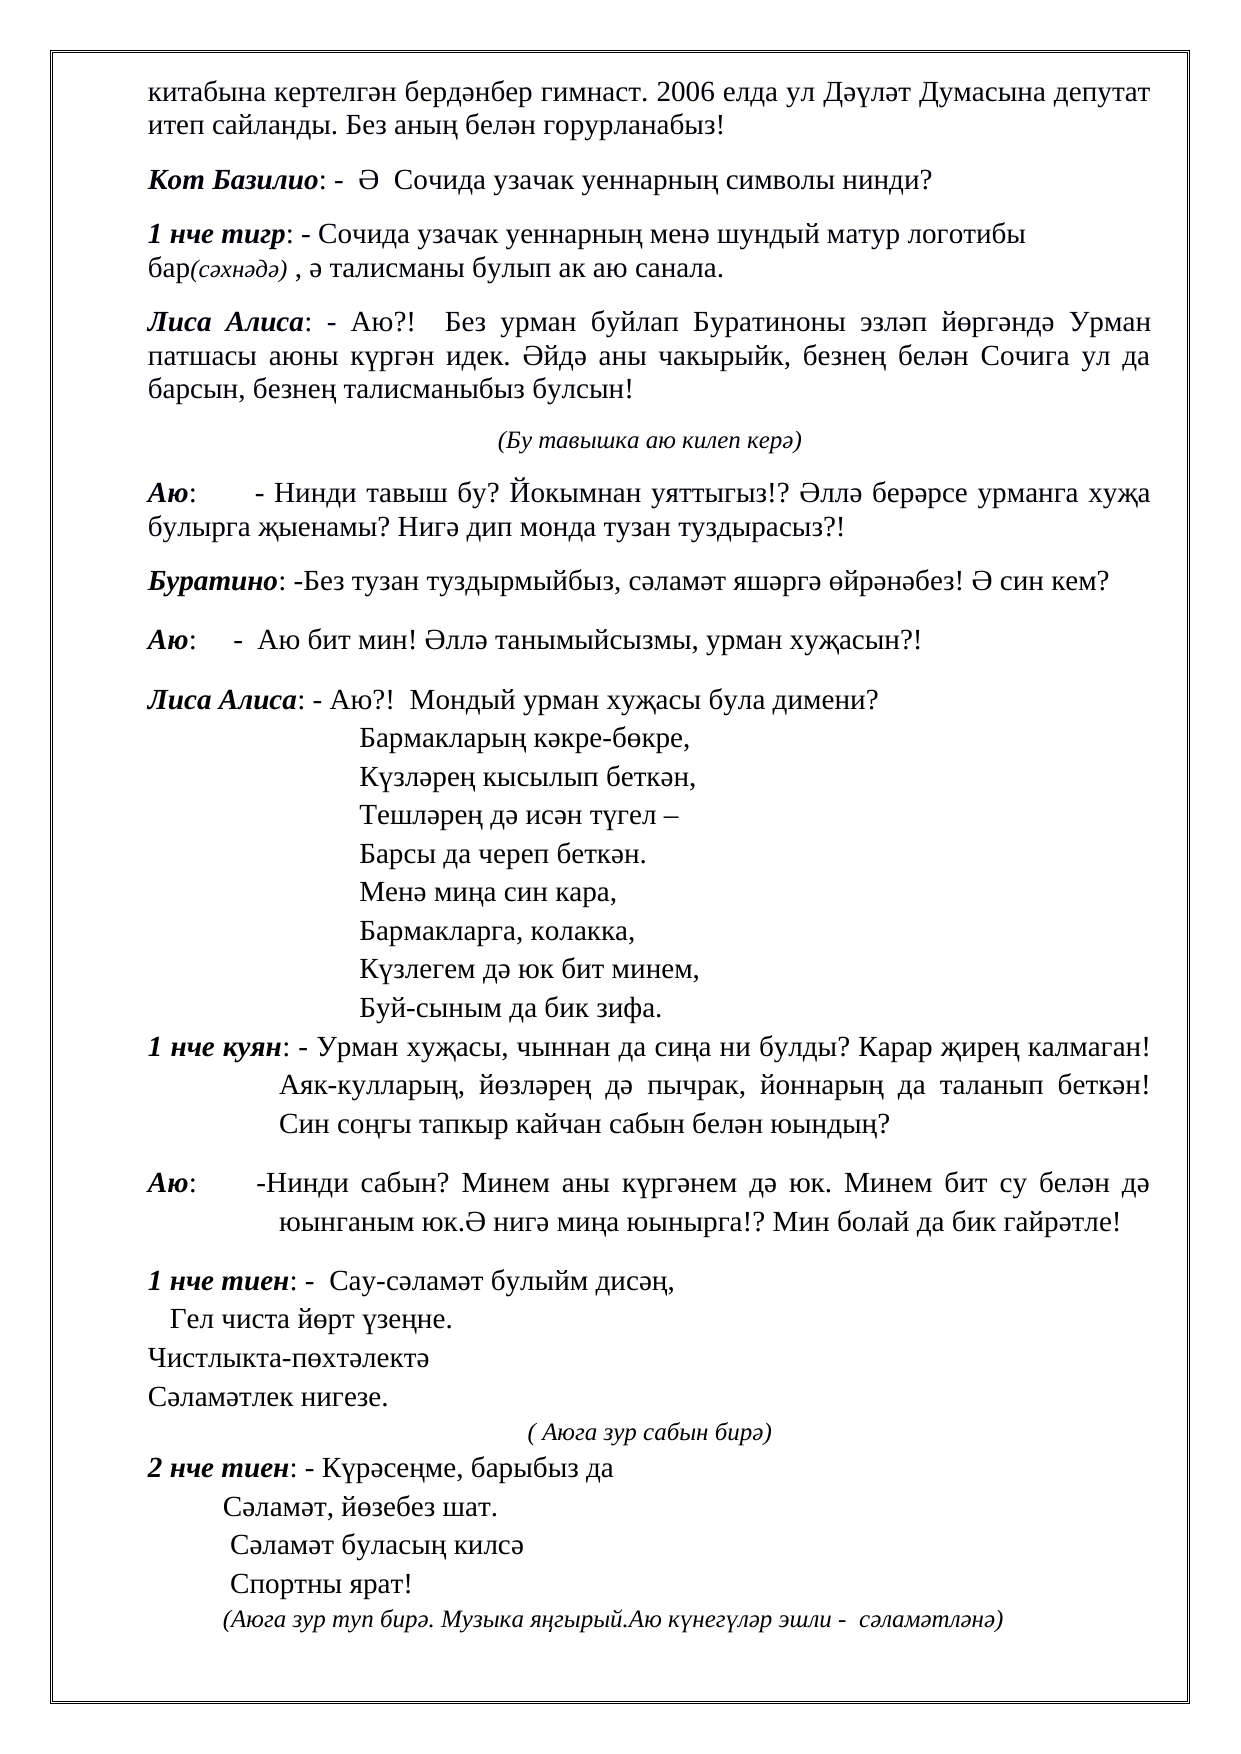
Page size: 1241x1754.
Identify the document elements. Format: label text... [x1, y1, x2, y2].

text Гел чиста йөрт үзеңне. [148, 1302, 1152, 1335]
text Барсы да череп беткән. [148, 836, 1152, 869]
text Спортны ярат! [223, 1566, 1152, 1599]
text Сәламәт, йөзебез шат. [223, 1489, 1152, 1522]
text Лиса Алиса: - Аю?! Без урман буйлап Буратиноны эзләп йөргәндә Урман патшасы аюны күргән идек. Әйдә аны чакырыйк, безнең белән Сочига ул да барсын, безнең талисманыбыз булсын! [148, 304, 1152, 405]
text Буй-сыным да бик зифа. [148, 990, 1152, 1024]
text Менә миңа син кара, [148, 874, 1152, 908]
text (Аюга зур туп бирә. Музыка яңгырый.Аю күнегүләр эшли - сәламәтләнә) [223, 1604, 1152, 1633]
text Лиса Алиса: - Аю?! Мондый урман хуҗасы була димени? [148, 682, 1152, 715]
text Чистлыкта-пөхтәлектә [148, 1340, 1152, 1374]
text 1 нче тигр: - Сочида узачак уеннарның менә шундый матур логотибы бар(сәхнәдә) , ә талисманы булып ак аю санала. [148, 216, 1152, 283]
text Сәламәтлек нигезе. [148, 1379, 1152, 1412]
text (Бу тавышка аю килеп керә) [148, 426, 1152, 454]
text 1 нче куян: - Урман хуҗасы, чыннан да сиңа ни булды? Карар җирең калмаган! Аяк-кулларың, йөзләрең дә пычрак, йоннарың да таланып беткән! Син соңгы тапкыр кайчан сабын белән юындың? [148, 1029, 1152, 1139]
text 1 нче тиен: - Сау-сәламәт булыйм дисәң, [148, 1263, 1152, 1297]
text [148, 74, 1152, 141]
text Аю: - Нинди тавыш бу? Йокымнан уяттыгыз!? Әллә берәрсе урманга хуҗа булырга җыенамы? Нигә дип монда тузан туздырасыз?! [148, 475, 1152, 542]
text Аю: - Аю бит мин! Әллә танымыйсызмы, урман хуҗасын?! [148, 622, 1152, 656]
text Кот Базилио: - Ә Сочида узачак уеннарның символы нинди? [148, 162, 1152, 195]
text Бармакларың кәкре-бөкре, [148, 720, 1152, 754]
text Күзләрең кысылып беткән, [148, 759, 1152, 792]
text Бармакларга, колакка, [148, 913, 1152, 947]
text Аю: -Нинди сабын? Минем аны күргәнем дә юк. Минем бит су белән дә юынганым юк.Ә нигә миңа юынырга!? Мин болай да бик гайрәтле! [148, 1165, 1152, 1237]
text 2 нче тиен: - Күрәсеңме, барыбыз да [148, 1450, 1152, 1484]
text Буратино: -Без тузан туздырмыйбыз, сәламәт яшәргә өйрәнәбез! Ә син кем? [148, 563, 1152, 597]
text Күзлегем дә юк бит минем, [148, 952, 1152, 985]
text ( Аюга зур сабын бирә) [148, 1417, 1152, 1446]
text Тешләрең дә исән түгел – [148, 797, 1152, 831]
text Сәламәт буласың килсә [223, 1527, 1152, 1561]
